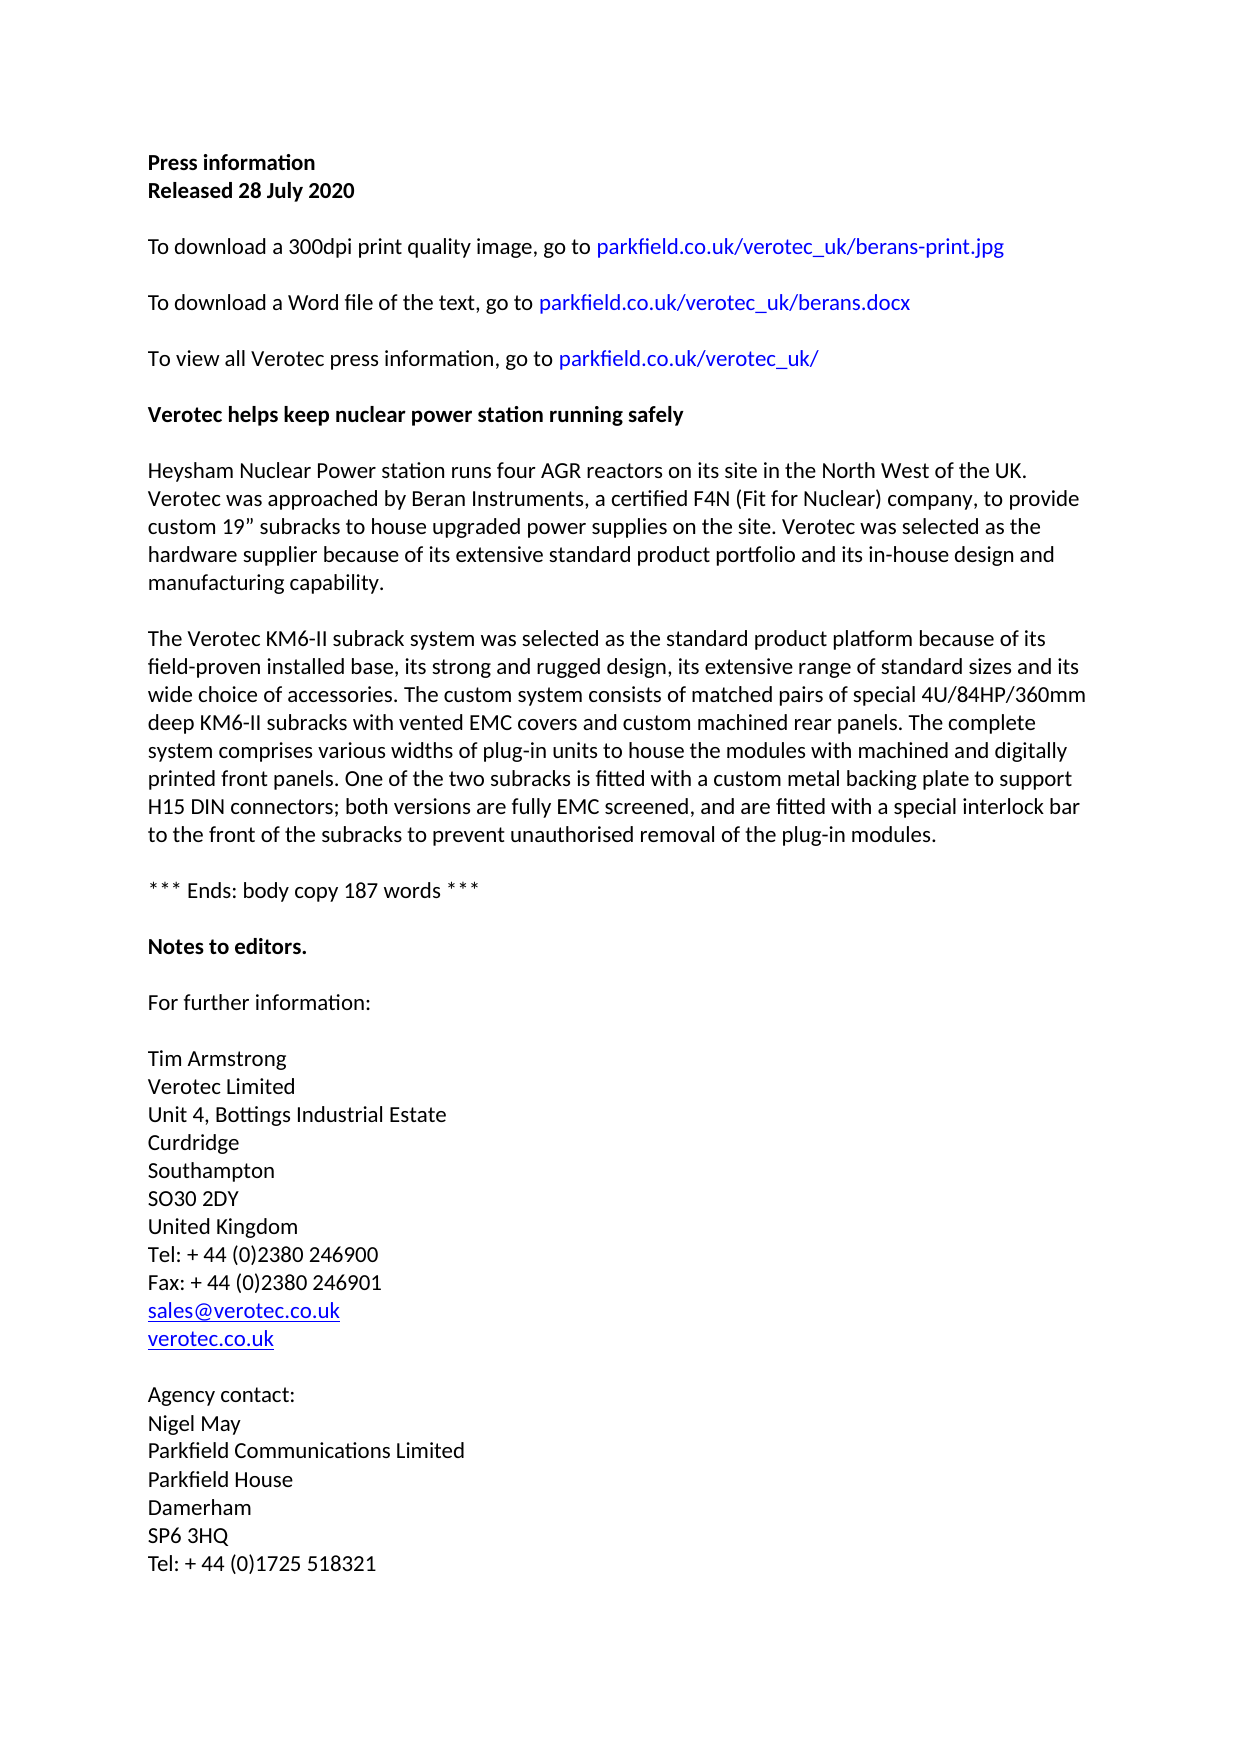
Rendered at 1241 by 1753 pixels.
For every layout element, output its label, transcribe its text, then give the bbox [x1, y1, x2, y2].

text Tel: + 44 (0)1725 518321 [148, 1549, 1092, 1577]
text verotec.co.uk [148, 1324, 1092, 1353]
text Damerham [148, 1493, 1092, 1521]
text Notes to editors. [148, 932, 1092, 960]
text Parkfield House [148, 1465, 1092, 1493]
title To download a Word file of the text, go to parkfield.co.uk/verotec_uk/berans.docx [148, 288, 1092, 316]
text Fax: + 44 (0)2380 246901 [148, 1268, 1092, 1297]
text *** Ends: body copy 187 words *** [148, 876, 1092, 904]
title Press information [148, 148, 1092, 176]
text The Verotec KM6-II subrack system was selected as the standard product platform because of its field-proven installed base, its strong and rugged design, its extensive range of standard sizes and its wide choice of accessories. The custom system consists of matched pairs of special 4U/84HP/360mm deep KM6-II subracks with vented EMC covers and custom machined rear panels. The complete system comprises various widths of plug-in units to house the modules with machined and digitally printed front panels. One of the two subracks is fitted with a custom metal backing plate to support H15 DIN connectors; both versions are fully EMC screened, and are fitted with a special interlock bar to the front of the subracks to prevent unauthorised removal of the plug-in modules. [148, 624, 1092, 848]
text sales@verotec.co.uk [148, 1297, 1092, 1324]
text SP6 3HQ [148, 1521, 1092, 1549]
text Tel: + 44 (0)2380 246900 [148, 1241, 1092, 1268]
text Curdridge [148, 1128, 1092, 1156]
text SO30 2DY [148, 1184, 1092, 1212]
text To view all Verotec press information, go to parkfield.co.uk/verotec_uk/ [148, 344, 1092, 372]
text Unit 4, Bottings Industrial Estate [148, 1100, 1092, 1128]
text Southampton [148, 1156, 1092, 1184]
title Released 28 July 2020 [148, 176, 1092, 204]
text Tim Armstrong [148, 1044, 1092, 1072]
text Heysham Nuclear Power station runs four AGR reactors on its site in the North West of the UK. Verotec was approached by Beran Instruments, a certified F4N (Fit for Nuclear) company, to provide custom 19” subracks to house upgraded power supplies on the site. Verotec was selected as the hardware supplier because of its extensive standard product portfolio and its in-house design and manufacturing capability. [148, 456, 1092, 596]
text For further information: [148, 988, 1092, 1016]
text Parkfield Communications Limited [148, 1437, 1092, 1465]
text Verotec helps keep nuclear power station running safely [148, 400, 1092, 428]
text Agency contact: [148, 1381, 1092, 1409]
title To download a 300dpi print quality image, go to parkfield.co.uk/verotec_uk/berans-print.jpg [148, 232, 1092, 260]
text Nigel May [148, 1409, 1092, 1437]
text United Kingdom [148, 1212, 1092, 1241]
text Verotec Limited [148, 1072, 1092, 1100]
